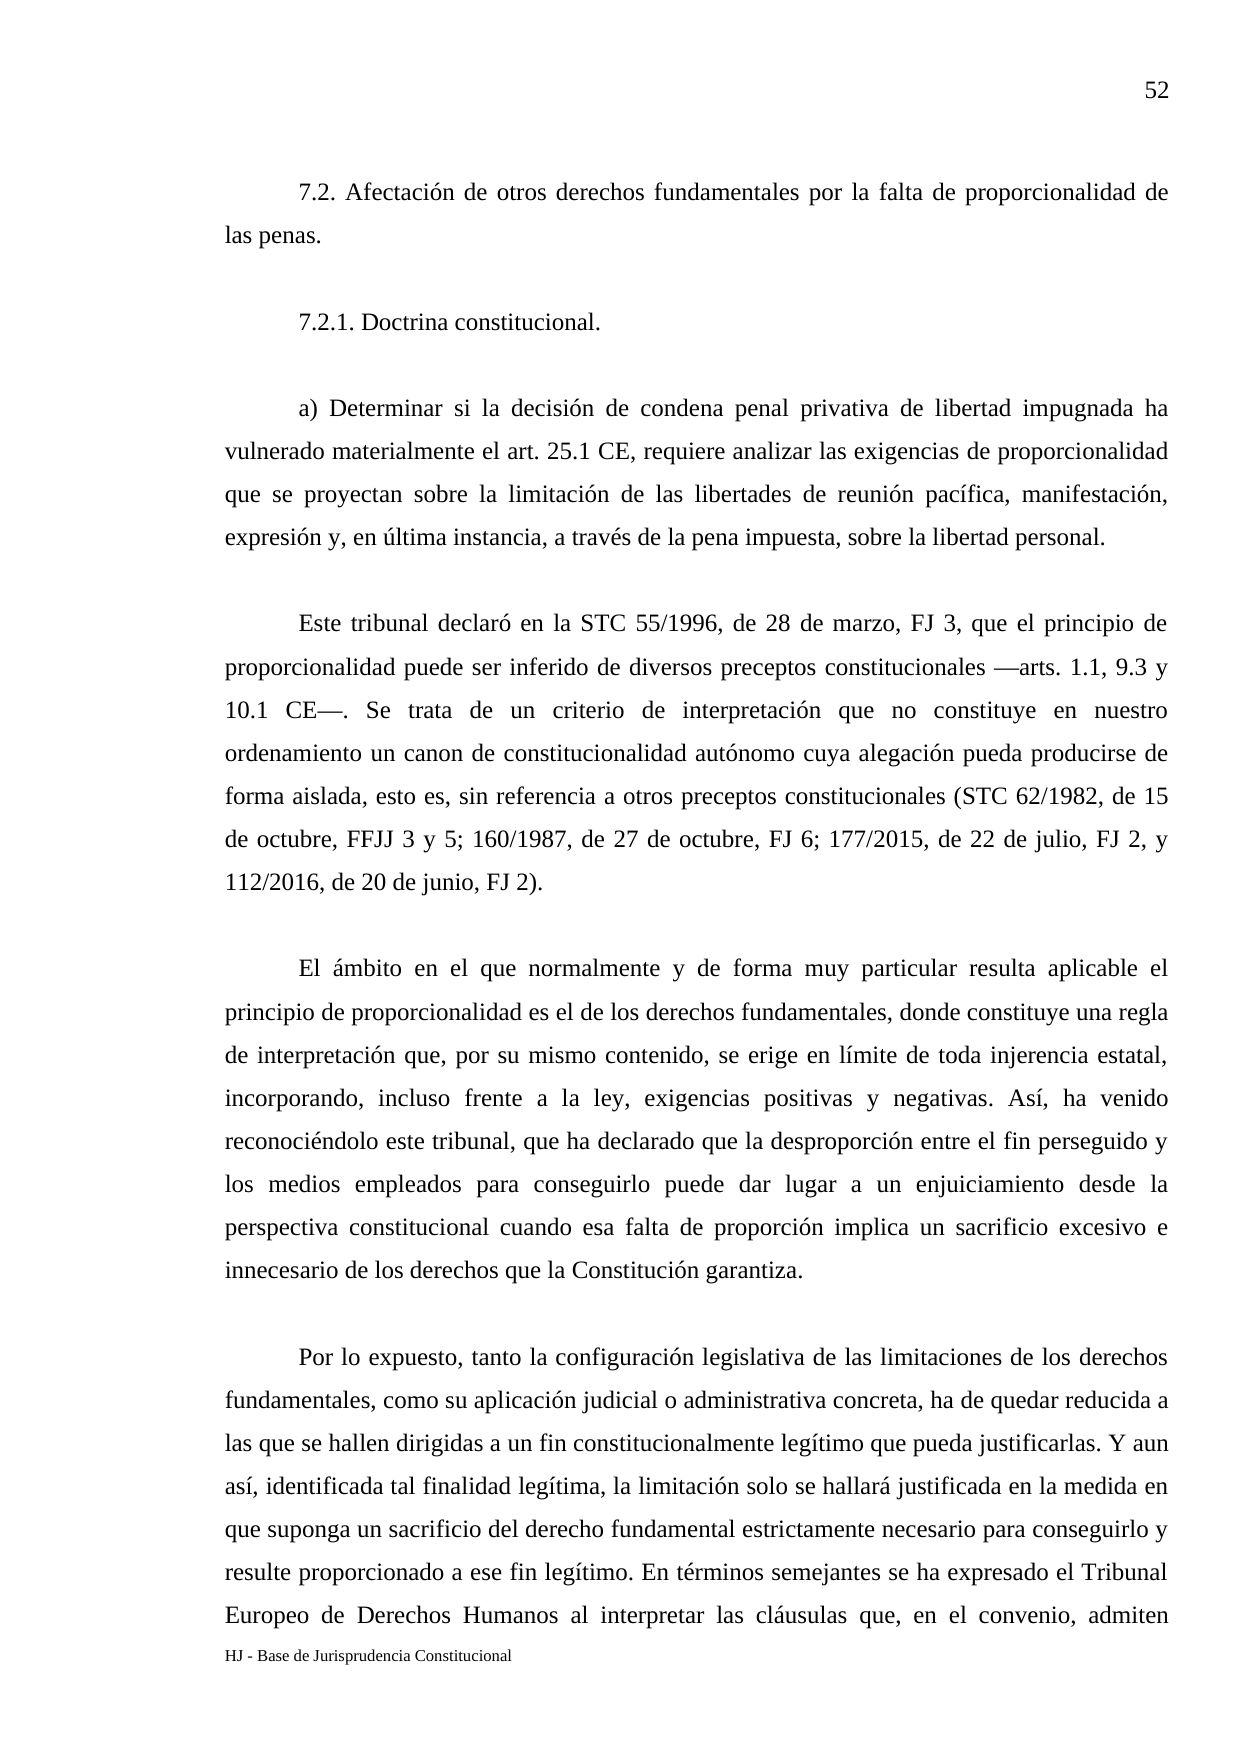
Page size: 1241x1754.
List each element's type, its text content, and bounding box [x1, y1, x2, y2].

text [224, 1342, 1169, 1629]
text El ámbito en el que normalmente y de forma muy particular resulta aplicable el principio de proporcionalidad es el de los derechos fundamentales, donde constituye una regla de interpretación que, por su mismo contenido, se erige en límite de toda injerencia estatal, incorporando, incluso frente a la ley, exigencias positivas y negativas. Así, ha venido reconociéndolo este tribunal, que ha declarado que la desproporción entre el fin perseguido y los medios empleados para conseguirlo puede dar lugar a un enjuiciamiento desde la perspectiva constitucional cuando esa falta de proporción implica un sacrificio excesivo e innecesario de los derechos que la Constitución garantiza. [224, 953, 1169, 1284]
text 7.2.1. Doctrina constitucional. [224, 307, 1169, 335]
text 7.2. Afectación de otros derechos fundamentales por la falta de proporcionalidad de las penas. [224, 177, 1169, 249]
text a) Determinar si la decisión de condena penal privativa de libertad impugnada ha vulnerado materialmente el art. 25.1 CE, requiere analizar las exigencias de proporcionalidad que se proyectan sobre la limitación de las libertades de reunión pacífica, manifestación, expresión y, en última instancia, a través de la pena impuesta, sobre la libertad personal. [224, 393, 1169, 551]
text Este tribunal declaró en la STC 55/1996, de 28 de marzo, FJ 3, que el principio de proporcionalidad puede ser inferido de diversos preceptos constitucionales —arts. 1.1, 9.3 y 10.1 CE—. Se trata de un criterio de interpretación que no constituye en nuestro ordenamiento un canon de constitucionalidad autónomo cuya alegación pueda producirse de forma aislada, esto es, sin referencia a otros preceptos constitucionales (STC 62/1982, de 15 de octubre, FFJJ 3 y 5; 160/1987, de 27 de octubre, FJ 6; 177/2015, de 22 de julio, FJ 2, y 112/2016, de 20 de junio, FJ 2). [224, 608, 1169, 896]
